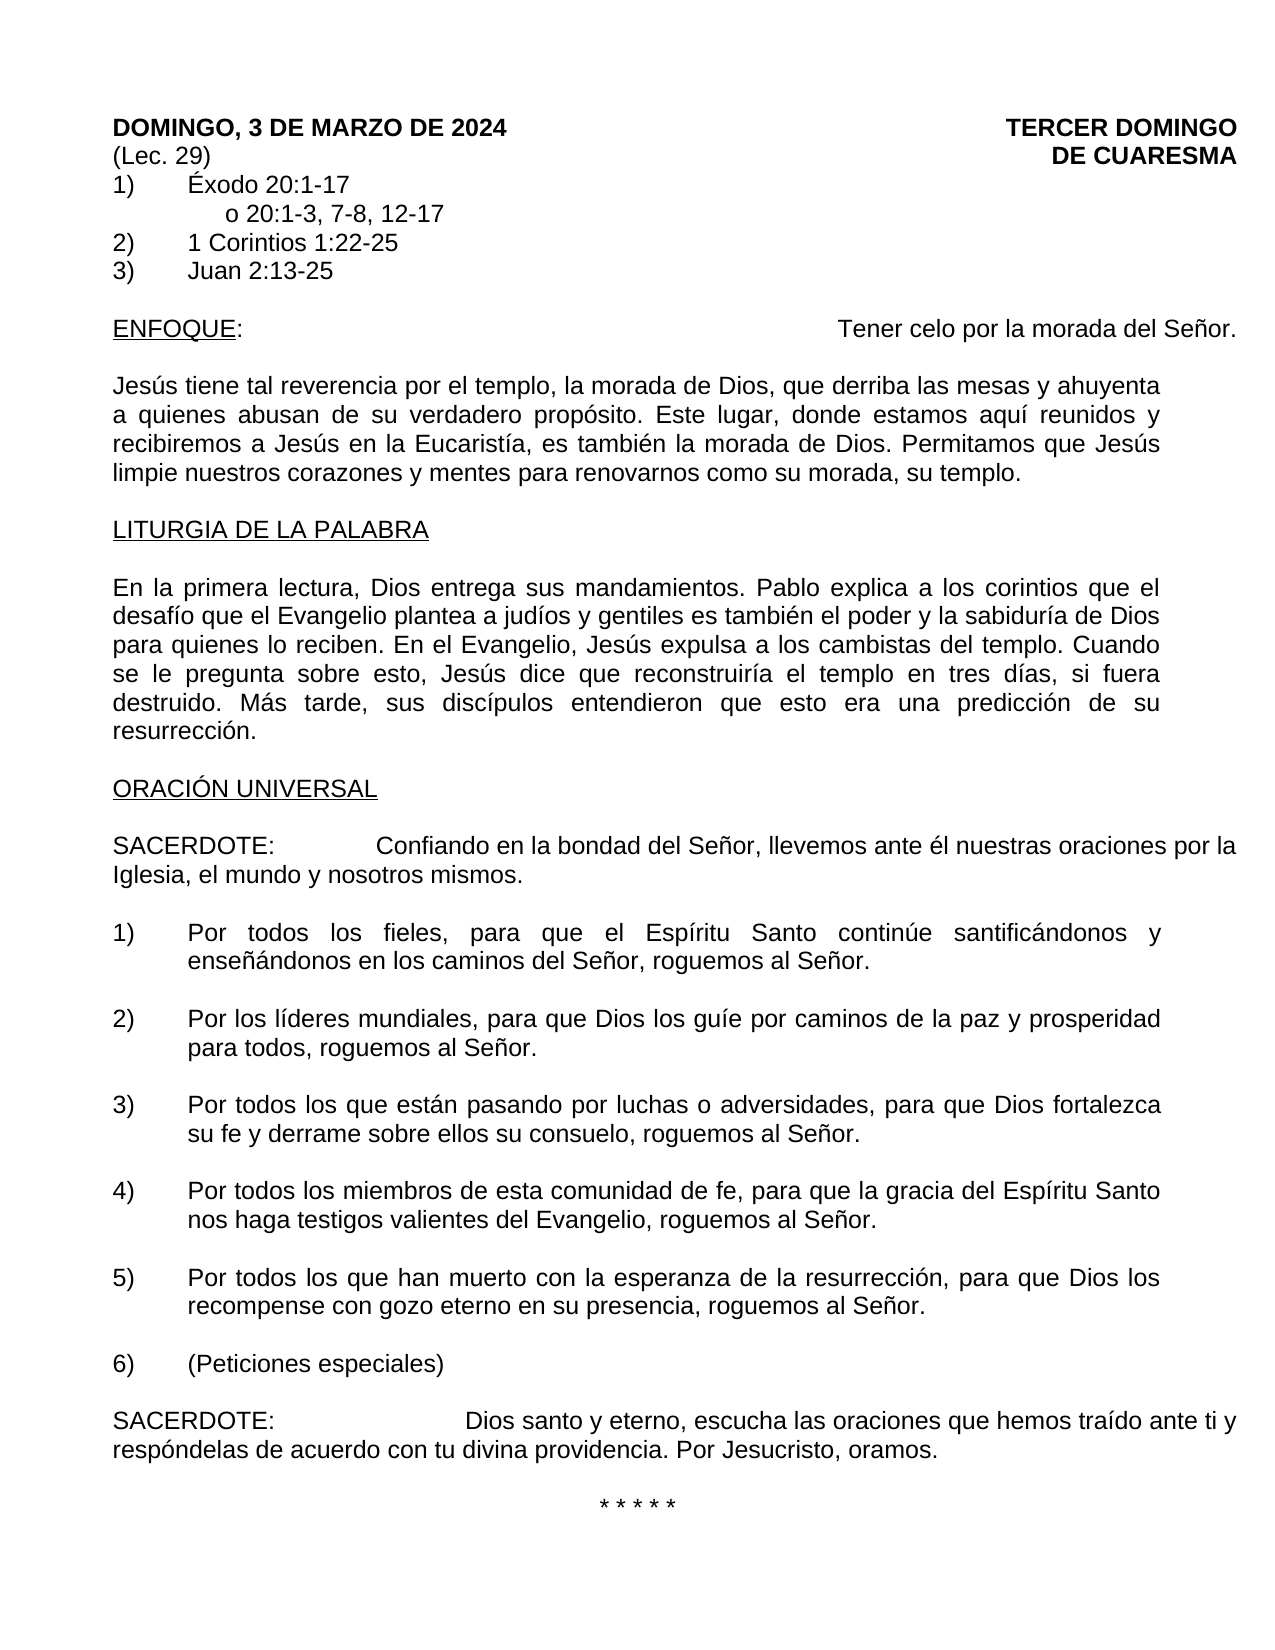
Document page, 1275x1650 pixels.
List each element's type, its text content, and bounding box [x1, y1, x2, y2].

text SACERDOTE: Dios santo y eterno, escucha las oraciones que hemos traído ante ti y respóndelas de acuerdo con tu divina providencia. Por Jesucristo, oramos. [112, 1406, 1162, 1464]
text o 20:1-3, 7-8, 12-17 [112, 199, 1162, 227]
text (Lec. 29) DE CUARESMA [112, 141, 1162, 170]
text * * * * * [112, 1492, 1162, 1521]
text En la primera lectura, Dios entrega sus mandamientos. Pablo explica a los corintios que el desafío que el Evangelio plantea a judíos y gentiles es también el poder y la sabiduría de Dios para quienes lo reciben. En el Evangelio, Jesús expulsa a los cambistas del templo. Cuando se le pregunta sobre esto, Jesús dice que reconstruiría el templo en tres días, si fuera destruido. Más tarde, sus discípulos entendieron que esto era una predicción de su resurrección. [112, 572, 1162, 745]
text 2) Por los líderes mundiales, para que Dios los guíe por caminos de la paz y prosperidad para todos, roguemos al Señor. [112, 1004, 1162, 1061]
text 5) Por todos los que han muerto con la esperanza de la resurrección, para que Dios los recompense con gozo eterno en su presencia, roguemos al Señor. [112, 1262, 1162, 1320]
text Jesús tiene tal reverencia por el templo, la morada de Dios, que derriba las mesas y ahuyenta a quienes abusan de su verdadero propósito. Este lugar, donde estamos aquí reunidos y recibiremos a Jesús en la Eucaristía, es también la morada de Dios. Permitamos que Jesús limpie nuestros corazones y mentes para renovarnos como su morada, su templo. [112, 371, 1162, 486]
text ENFOQUE: Tener celo por la morada del Señor. [112, 314, 1162, 342]
text SACERDOTE: Confiando en la bondad del Señor, llevemos ante él nuestras oraciones por la Iglesia, el mundo y nosotros mismos. [112, 831, 1162, 889]
text 3) Por todos los que están pasando por luchas o adversidades, para que Dios fortalezca su fe y derrame sobre ellos su consuelo, roguemos al Señor. [112, 1090, 1162, 1147]
text 2) 1 Corintios 1:22-25 [112, 227, 1162, 256]
text 3) Juan 2:13-25 [112, 256, 1162, 285]
text ORACIÓN UNIVERSAL [112, 774, 1162, 802]
text 4) Por todos los miembros de esta comunidad de fe, para que la gracia del Espíritu Santo nos haga testigos valientes del Evangelio, roguemos al Señor. [112, 1176, 1162, 1234]
text 1) Éxodo 20:1-17 [112, 170, 1162, 199]
text 1) Por todos los fieles, para que el Espíritu Santo continúe santificándonos y enseñándonos en los caminos del Señor, roguemos al Señor. [112, 917, 1162, 975]
text 6) (Peticiones especiales) [112, 1349, 1162, 1377]
text DOMINGO, 3 DE MARZO DE 2024 TERCER DOMINGO [112, 112, 1162, 141]
text LITURGIA DE LA PALABRA [112, 515, 1162, 544]
